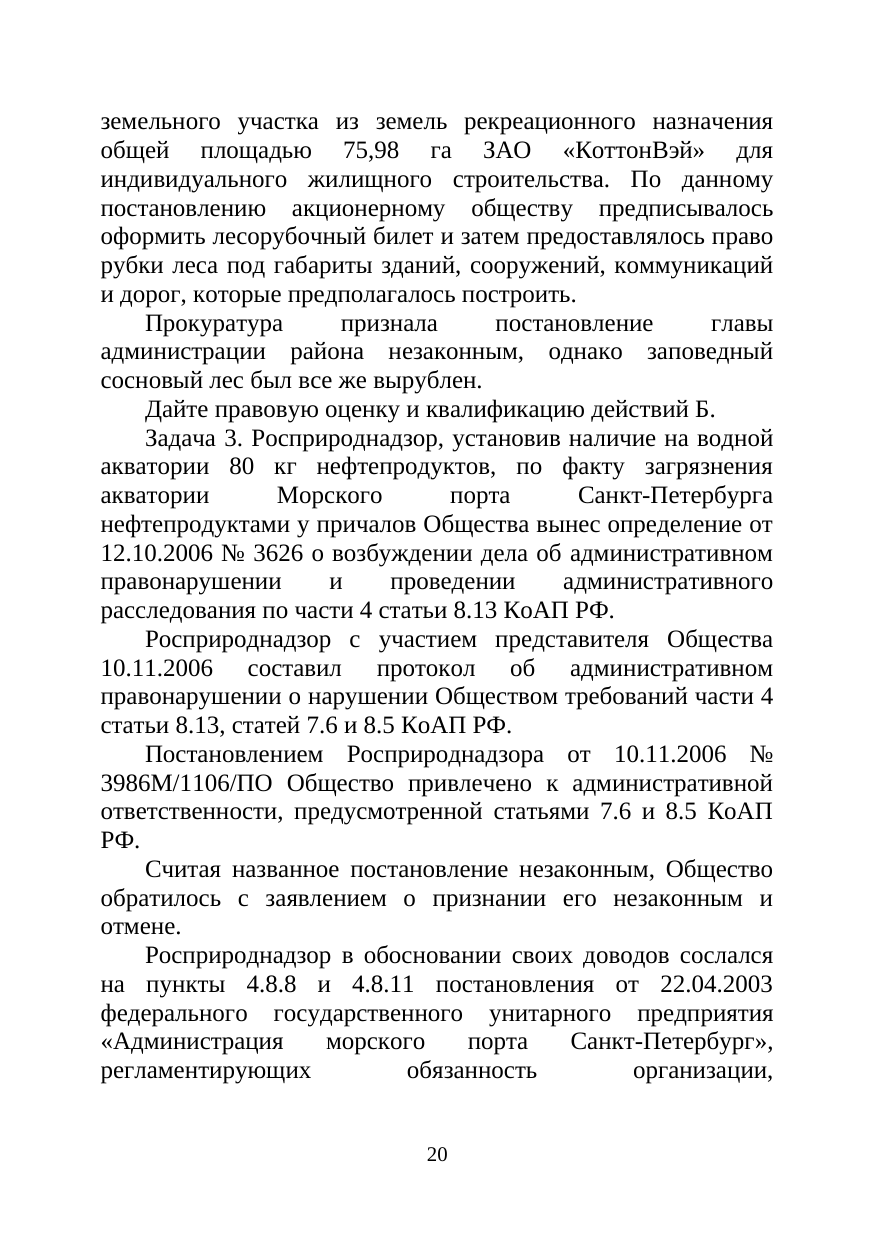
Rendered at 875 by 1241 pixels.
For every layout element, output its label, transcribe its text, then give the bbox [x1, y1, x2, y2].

text Прокуратура признала постановление главы администрации района незаконным, однако заповедный сосновый лес был все же вырублен. [100, 308, 774, 394]
text Постановлением Росприроднадзора от 10.11.2006 № 3986М/1106/ПО Общество привлечено к административной ответственности, предусмотренной статьями 7.6 и 8.5 КоАП РФ. [100, 739, 774, 854]
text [100, 940, 774, 1084]
text Считая названное постановление незаконным, Общество обратилось с заявлением о признании его незаконным и отмене. [100, 854, 774, 940]
text Росприроднадзор с участием представителя Общества 10.11.2006 составил протокол об административном правонарушении о нарушении Обществом требований части 4 статьи 8.13, статей 7.6 и 8.5 КоАП РФ. [100, 624, 774, 739]
text Дайте правовую оценку и квалификацию действий Б. [100, 394, 774, 423]
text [100, 106, 774, 308]
text Задача 3. Росприроднадзор, установив наличие на водной акватории 80 кг нефтепродуктов, по факту загрязнения акватории Морского порта Санкт-Петербурга нефтепродуктами у причалов Общества вынес определение от 12.10.2006 № 3626 о возбуждении дела об административном правонарушении и проведении административного расследования по части 4 статьи 8.13 КоАП РФ. [100, 423, 774, 624]
